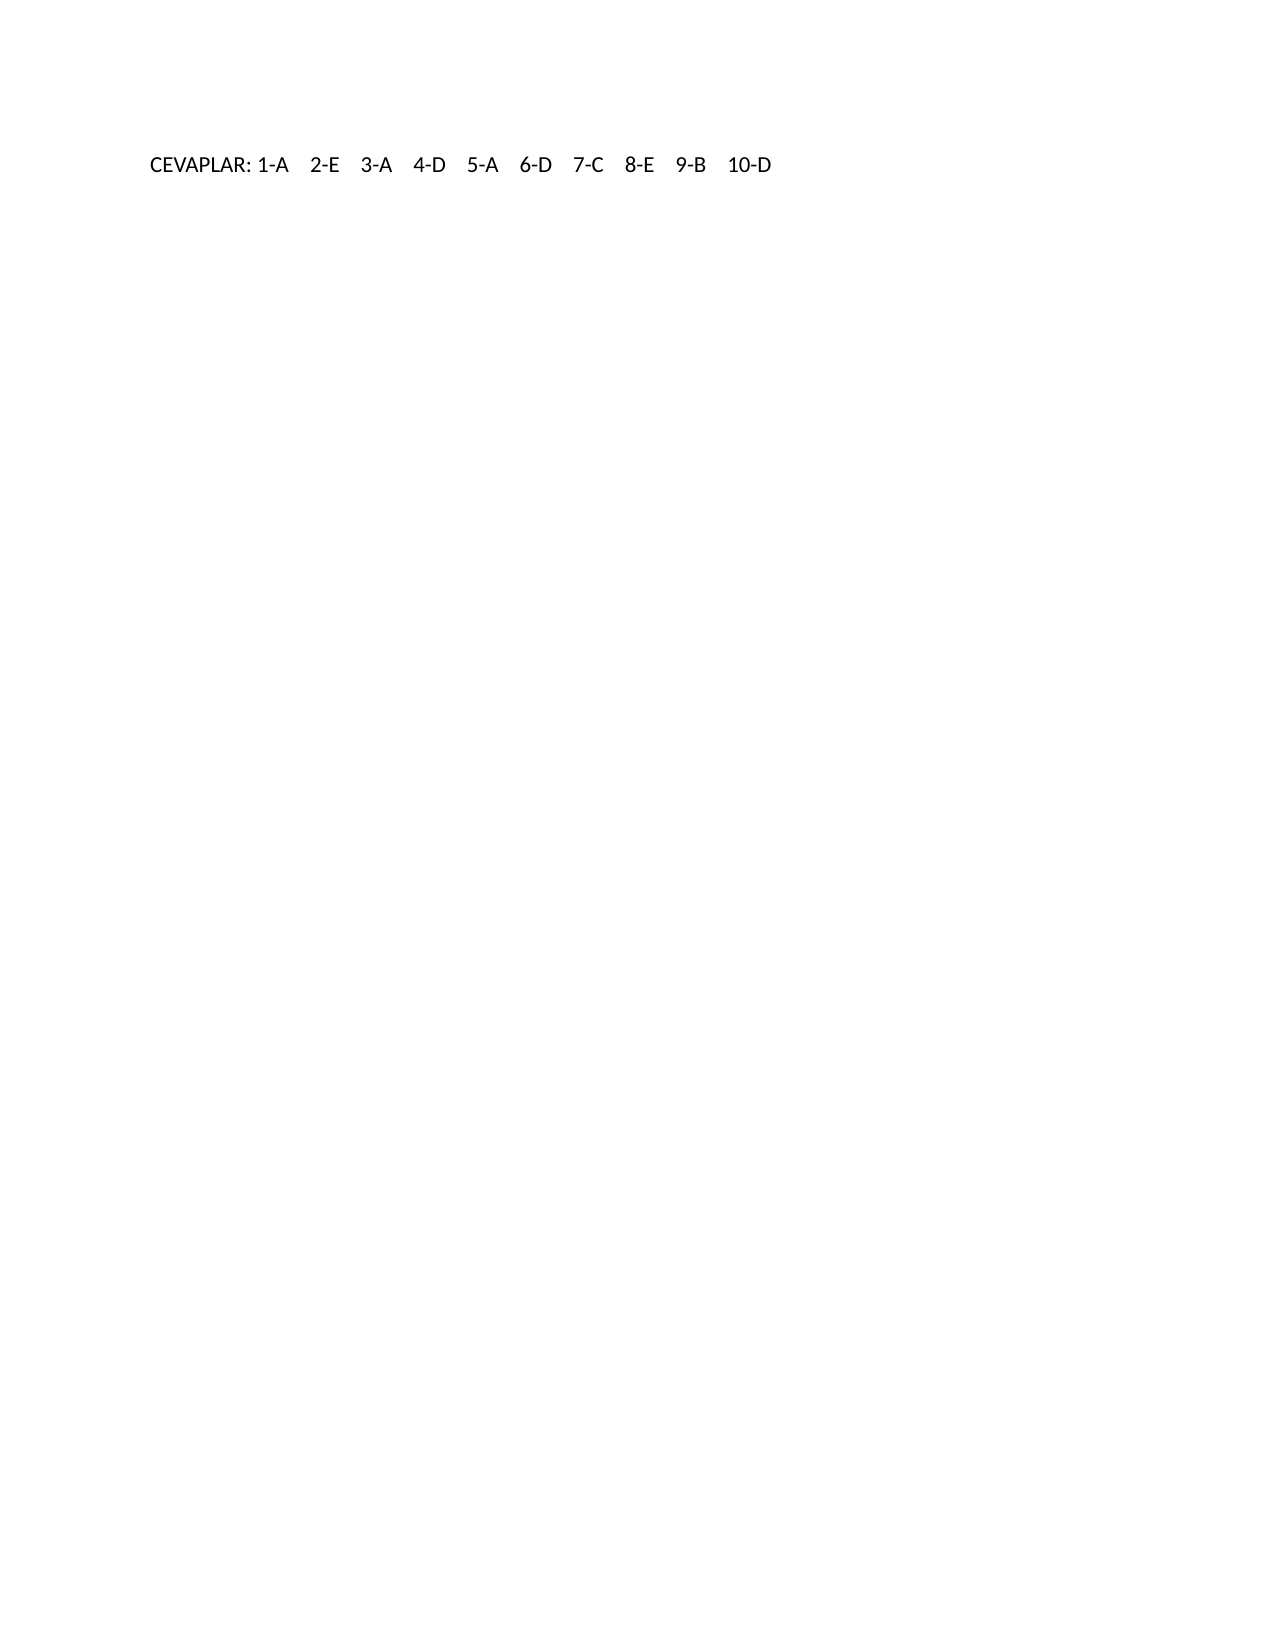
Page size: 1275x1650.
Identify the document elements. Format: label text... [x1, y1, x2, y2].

text CEVAPLAR: 1-A 2-E 3-A 4-D 5-A 6-D 7-C 8-E 9-B 10-D [150, 150, 1125, 206]
